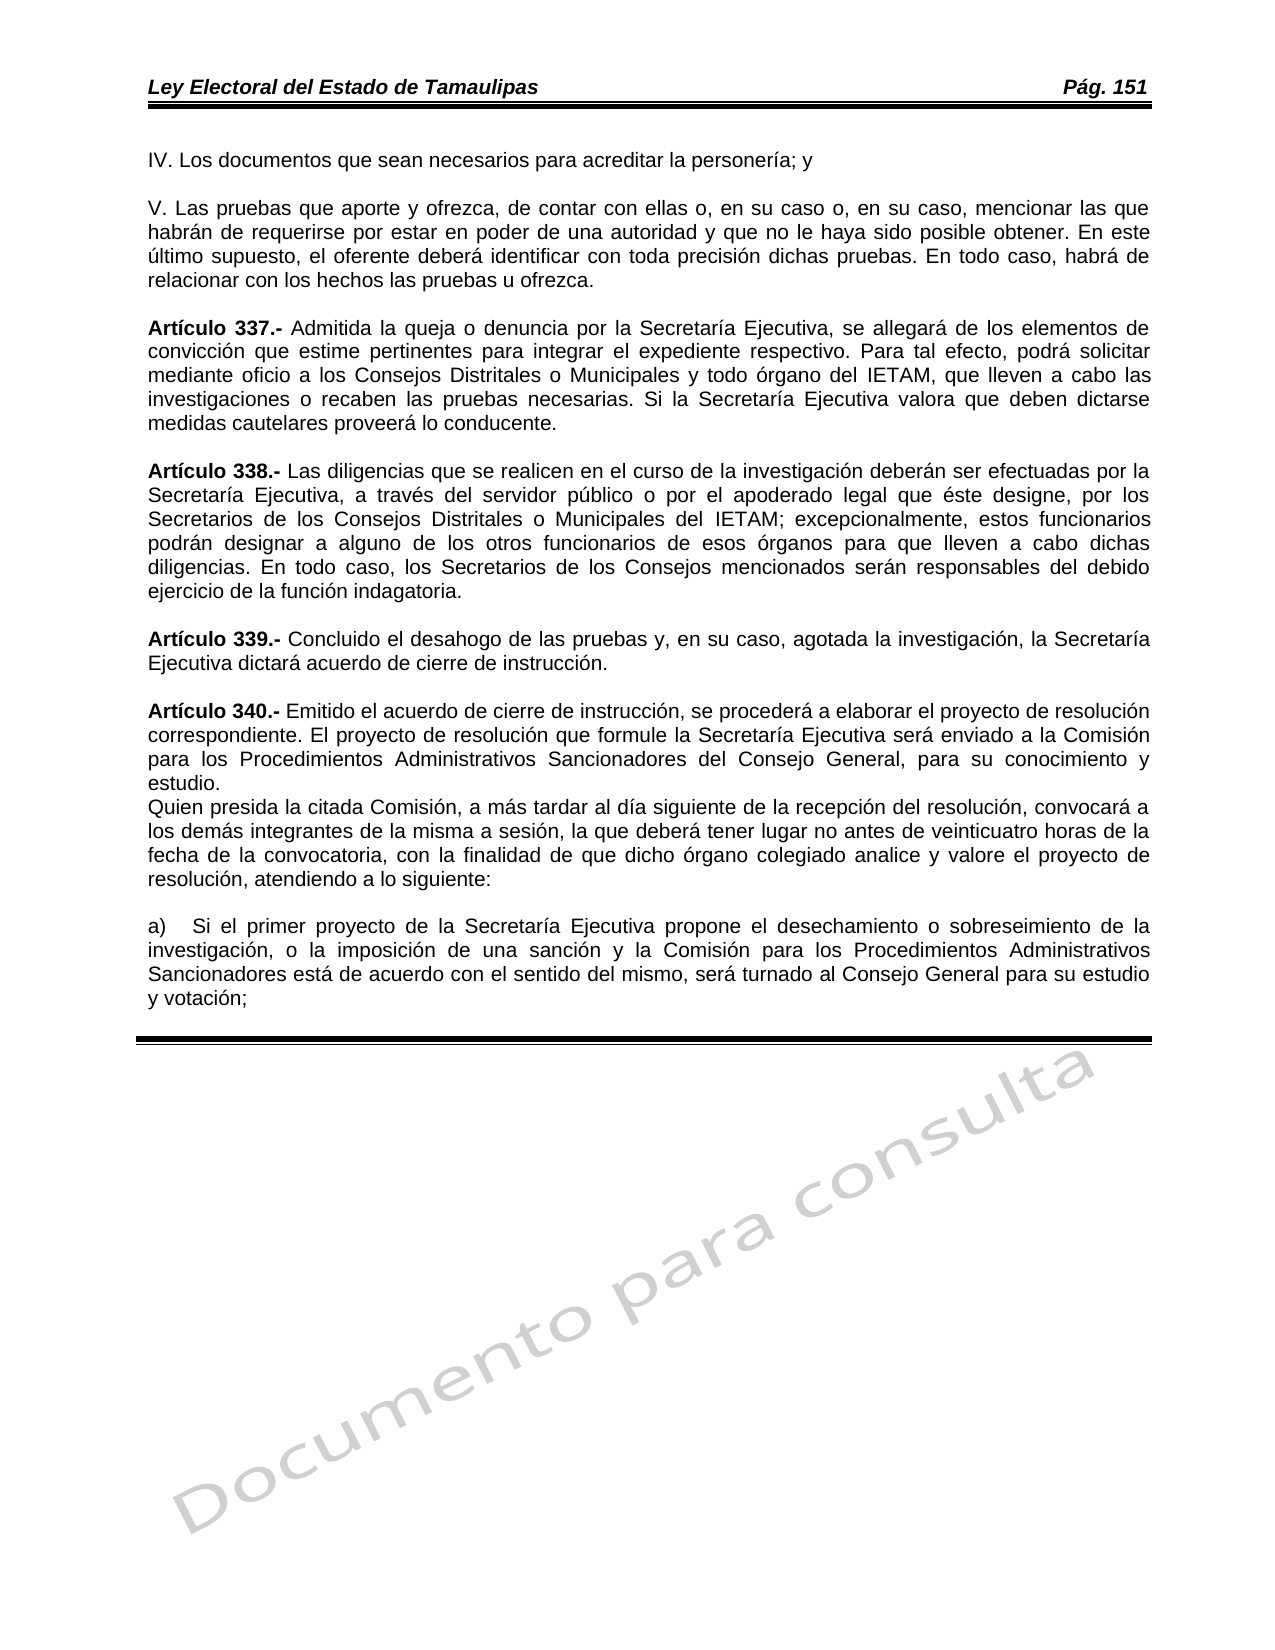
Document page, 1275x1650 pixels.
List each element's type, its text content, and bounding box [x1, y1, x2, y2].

text IV. Los documentos que sean necesarios para acreditar la personería; y [148, 148, 1152, 172]
text Quien presida la citada Comisión, a más tardar al día siguiente de la recepción del resolución, convocará a los demás integrantes de la misma a sesión, la que deberá tener lugar no antes de veinticuatro horas de la fecha de la convocatoria, con la finalidad de que dicho órgano colegiado analice y valore el proyecto de resolución, atendiendo a lo siguiente: [148, 794, 1152, 890]
text a) Si el primer proyecto de la Secretaría Ejecutiva propone el desechamiento o sobreseimiento de la investigación, o la imposición de una sanción y la Comisión para los Procedimientos Administrativos Sancionadores está de acuerdo con el sentido del mismo, será turnado al Consejo General para su estudio y votación; [148, 914, 1152, 1010]
text Artículo 340.- Emitido el acuerdo de cierre de instrucción, se procederá a elaborar el proyecto de resolución correspondiente. El proyecto de resolución que formule la Secretaría Ejecutiva será enviado a la Comisión para los Procedimientos Administrativos Sancionadores del Consejo General, para su conocimiento y estudio. [148, 699, 1152, 794]
text Artículo 339.- Concluido el desahogo de las pruebas y, en su caso, agotada la investigación, la Secretaría Ejecutiva dictará acuerdo de cierre de instrucción. [148, 627, 1152, 675]
text Artículo 338.- Las diligencias que se realicen en el curso de la investigación deberán ser efectuadas por la Secretaría Ejecutiva, a través del servidor público o por el apoderado legal que éste designe, por los Secretarios de los Consejos Distritales o Municipales del IETAM; excepcionalmente, estos funcionarios podrán designar a alguno de los otros funcionarios de esos órganos para que lleven a cabo dichas diligencias. En todo caso, los Secretarios de los Consejos mencionados serán responsables del debido ejercicio de la función indagatoria. [148, 459, 1152, 603]
text Artículo 337.- Admitida la queja o denuncia por la Secretaría Ejecutiva, se allegará de los elementos de convicción que estime pertinentes para integrar el expediente respectivo. Para tal efecto, podrá solicitar mediante oficio a los Consejos Distritales o Municipales y todo órgano del IETAM, que lleven a cabo las investigaciones o recaben las pruebas necesarias. Si la Secretaría Ejecutiva valora que deben dictarse medidas cautelares proveerá lo conducente. [148, 315, 1152, 435]
text V. Las pruebas que aporte y ofrezca, de contar con ellas o, en su caso o, en su caso, mencionar las que habrán de requerirse por estar en poder de una autoridad y que no le haya sido posible obtener. En este último supuesto, el oferente deberá identificar con toda precisión dichas pruebas. En todo caso, habrá de relacionar con los hechos las pruebas u ofrezca. [148, 196, 1152, 291]
